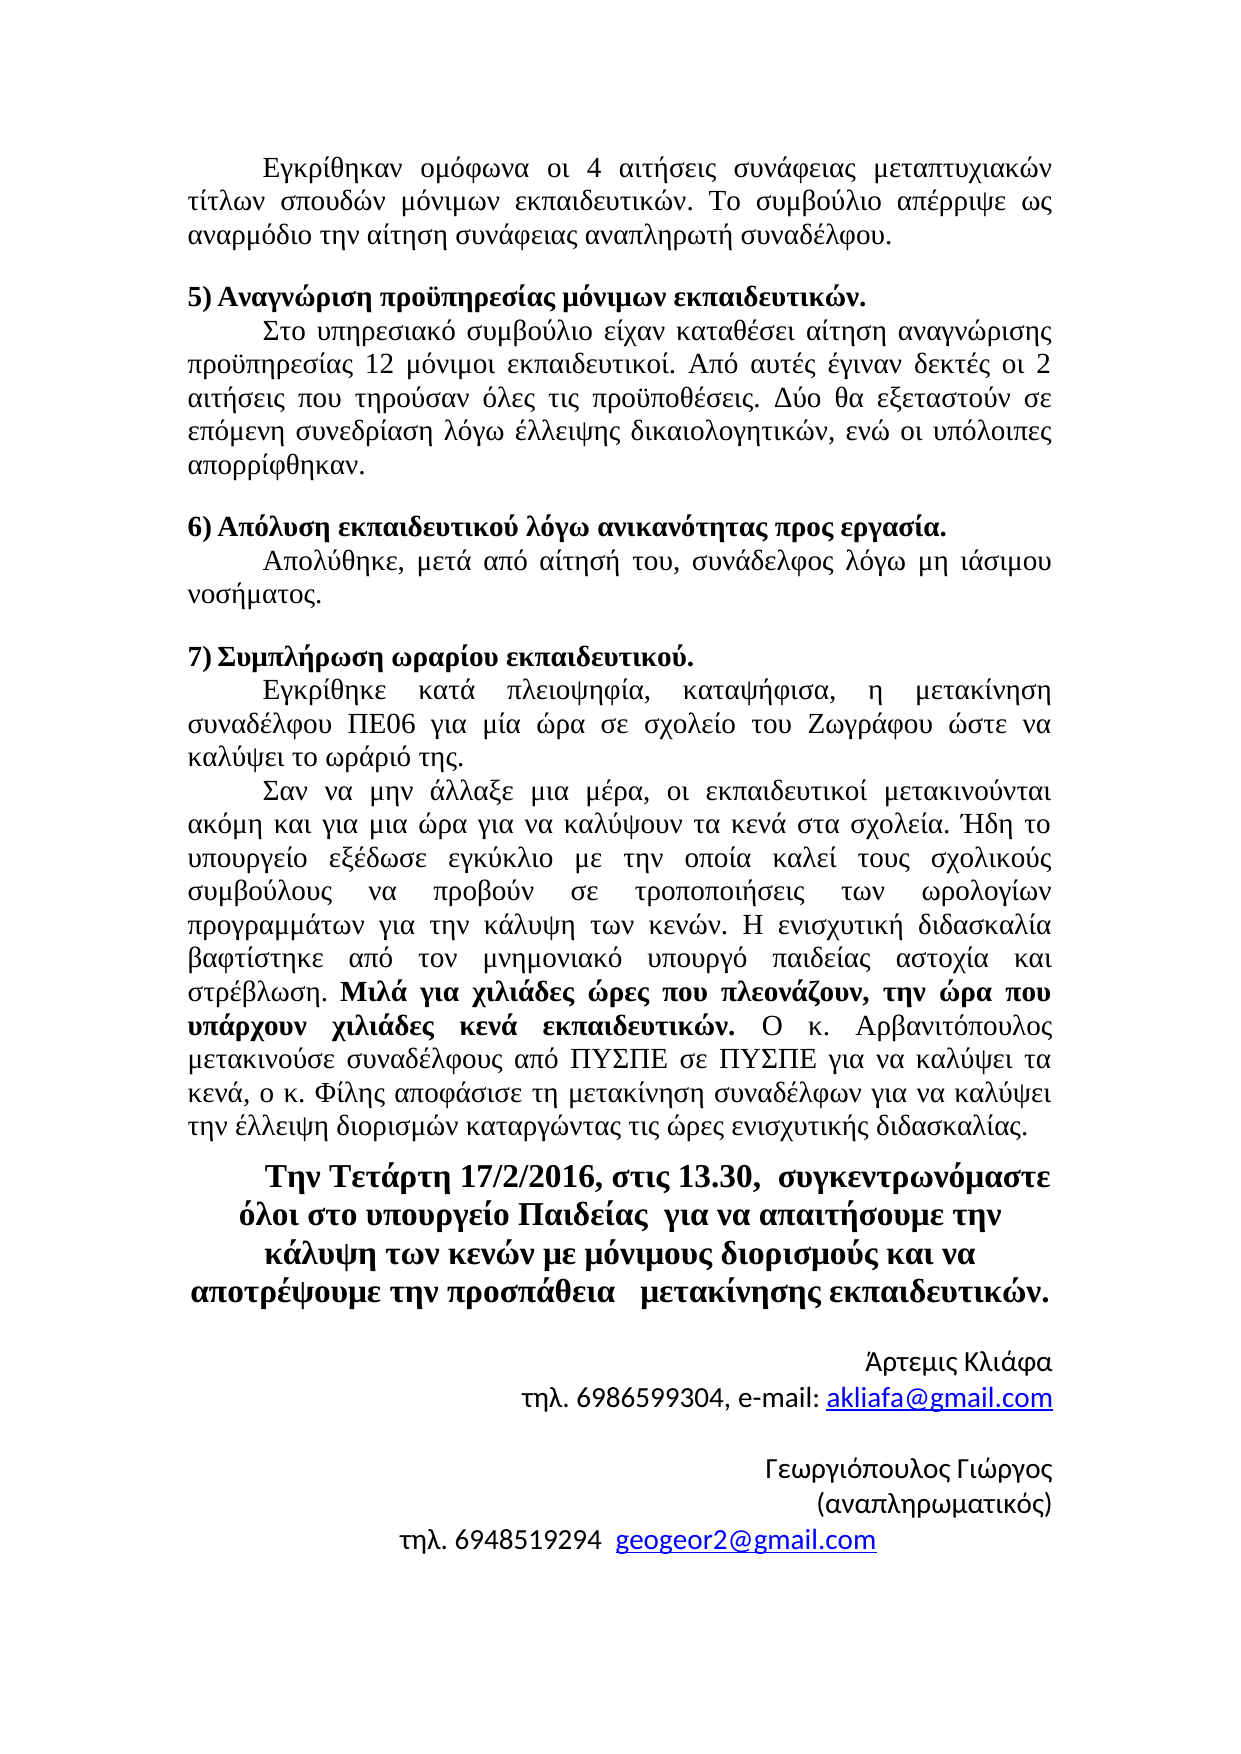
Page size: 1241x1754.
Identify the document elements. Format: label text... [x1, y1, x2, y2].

text τηλ. 6948519294 geogeor2@gmail.com [187, 1521, 1053, 1557]
list Απόλυση εκπαιδευτικού λόγω ανικανότητας προς εργασία. [187, 509, 1053, 543]
list Αναγνώριση προϋπηρεσίας μόνιμων εκπαιδευτικών. [187, 279, 1053, 313]
text Γεωργιόπουλος Γιώργος [187, 1450, 1053, 1486]
text Άρτεμις Κλιάφα [187, 1343, 1053, 1379]
text Την Τετάρτη 17/2/2016, στις 13.30, συγκεντρωνόμαστε όλοι στο υπουργείο Παιδείας για να απαιτήσουμε την κάλυψη των κενών με μόνιμους διορισμούς και να αποτρέψουμε την προσπάθεια μετακίνησης εκπαιδευτικών. [187, 1156, 1053, 1309]
text Στο υπηρεσιακό συμβούλιο είχαν καταθέσει αίτηση αναγνώρισης προϋπηρεσίας 12 μόνιμοι εκπαιδευτικοί. Από αυτές έγιναν δεκτές οι 2 αιτήσεις που τηρούσαν όλες τις προϋποθέσεις. Δύο θα εξεταστούν σε επόμενη συνεδρίαση λόγω έλλειψης δικαιολογητικών, ενώ οι υπόλοιπες απορρίφθηκαν. [187, 313, 1053, 481]
text Εγκρίθηκαν ομόφωνα οι 4 αιτήσεις συνάφειας μεταπτυχιακών τίτλων σπουδών μόνιμων εκπαιδευτικών. Το συμβούλιο απέρριψε ως αναρμόδιο την αίτηση συνάφειας αναπληρωτή συναδέλφου. [187, 150, 1053, 251]
list Συμπλήρωση ωραρίου εκπαιδευτικού. [187, 639, 1053, 672]
text Σαν να μην άλλαξε μια μέρα, οι εκπαιδευτικοί μετακινούνται ακόμη και για μια ώρα για να καλύψουν τα κενά στα σχολεία. Ήδη το υπουργείο εξέδωσε εγκύκλιο με την οποία καλεί τους σχολικούς συμβούλους να προβούν σε τροποποιήσεις των ωρολογίων προγραμμάτων για την κάλυψη των κενών. Η ενισχυτική διδασκαλία βαφτίστηκε από τον μνημονιακό υπουργό παιδείας αστοχία και στρέβλωση. Μιλά για χιλιάδες ώρες που πλεονάζουν, την ώρα που υπάρχουν χιλιάδες κενά εκπαιδευτικών. Ο κ. Αρβανιτόπουλος μετακινούσε συναδέλφους από ΠΥΣΠΕ σε ΠΥΣΠΕ για να καλύψει τα κενά, ο κ. Φίλης αποφάσισε τη μετακίνηση συναδέλφων για να καλύψει την έλλειψη διορισμών καταργώντας τις ώρες ενισχυτικής διδασκαλίας. [187, 773, 1053, 1142]
text Εγκρίθηκε κατά πλειοψηφία, καταψήφισα, η μετακίνηση συναδέλφου ΠΕ06 για μία ώρα σε σχολείο του Ζωγράφου ώστε να καλύψει το ωράριό της. [187, 672, 1053, 773]
text Απολύθηκε, μετά από αίτησή του, συνάδελφος λόγω μη ιάσιμου νοσήματος. [187, 543, 1053, 610]
text τηλ. 6986599304, e-mail: akliafa@gmail.com [187, 1379, 1053, 1414]
text (αναπληρωματικός) [187, 1486, 1053, 1521]
